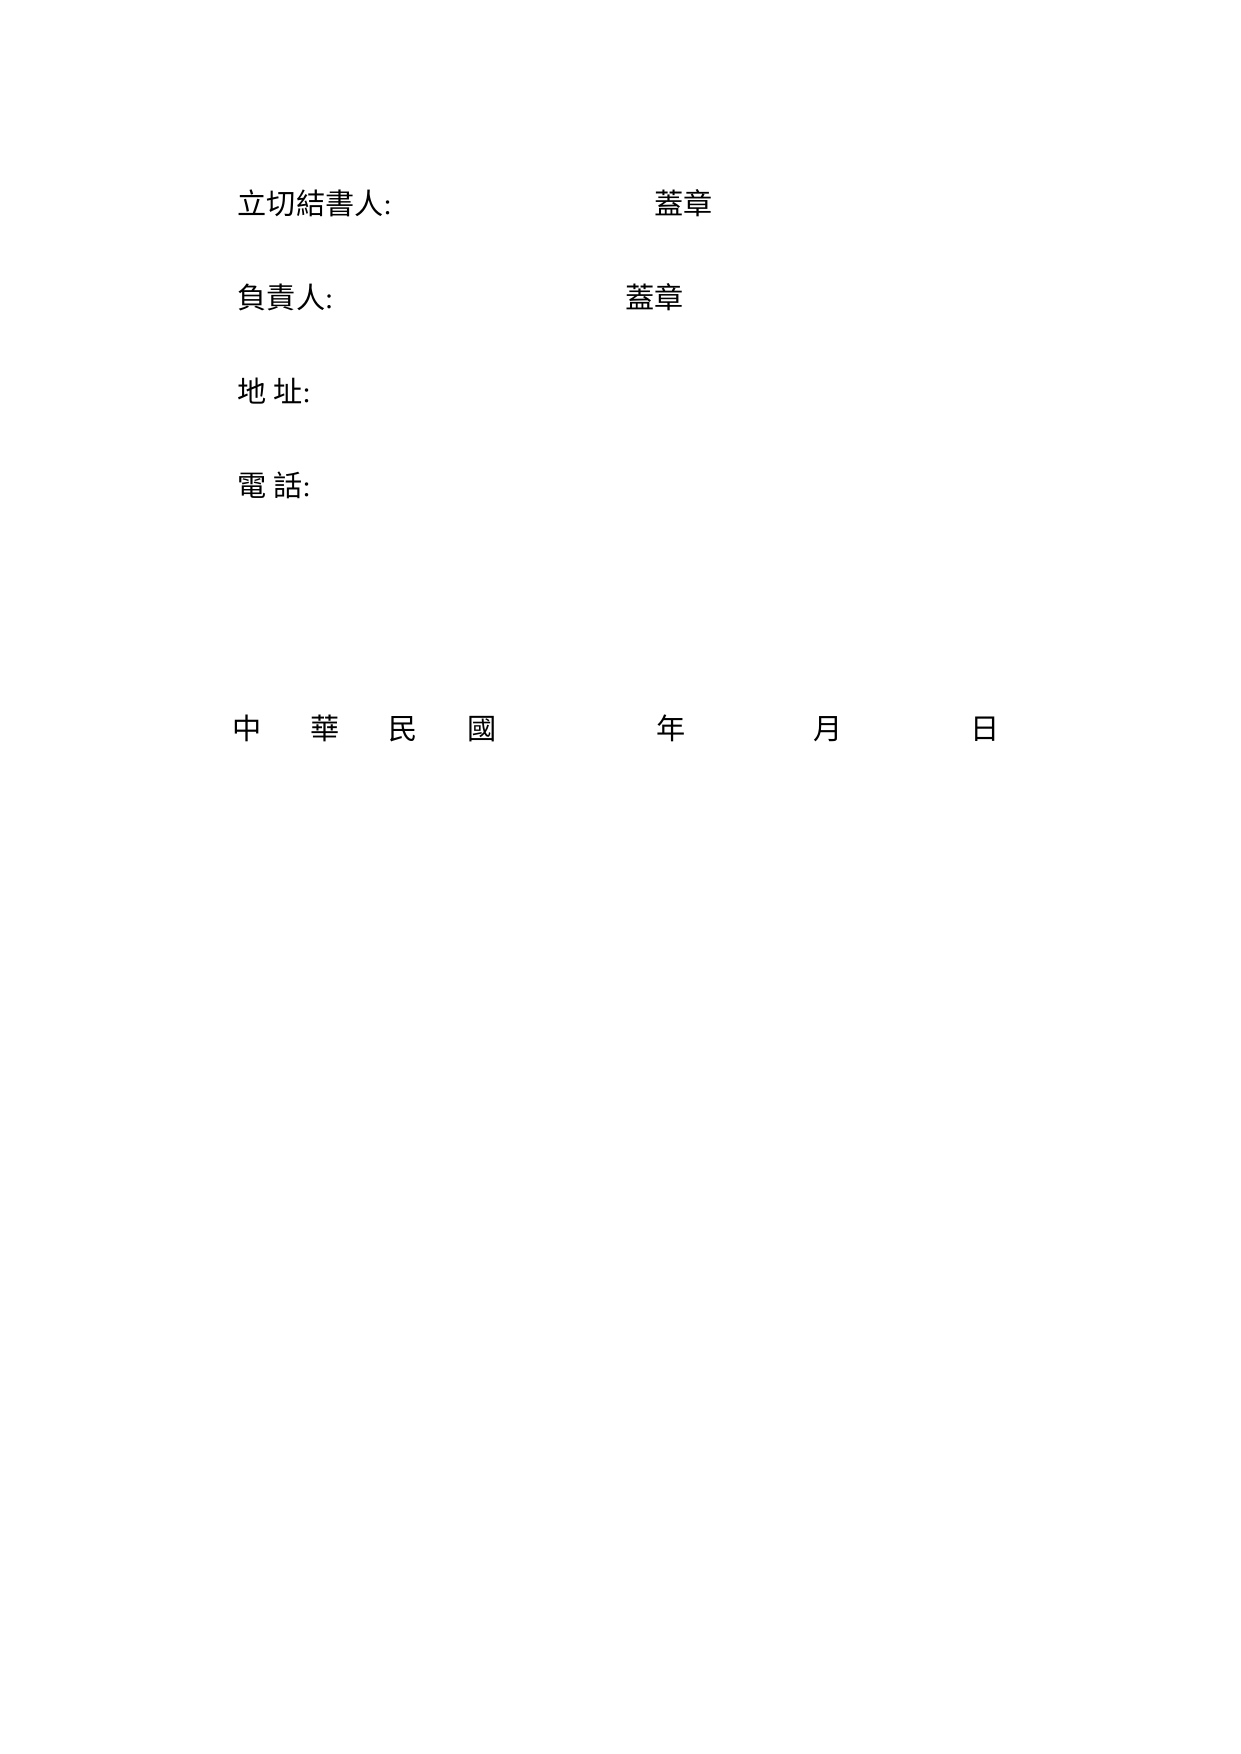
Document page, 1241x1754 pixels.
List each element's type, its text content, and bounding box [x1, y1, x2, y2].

list 地 址: [237, 352, 1053, 427]
list 負責人: 蓋章 [237, 258, 1053, 333]
list 立切結書人: 蓋章 [237, 164, 1053, 239]
text 中華民國 年 月 日 [232, 689, 1000, 764]
list 電 話: [237, 446, 1053, 521]
